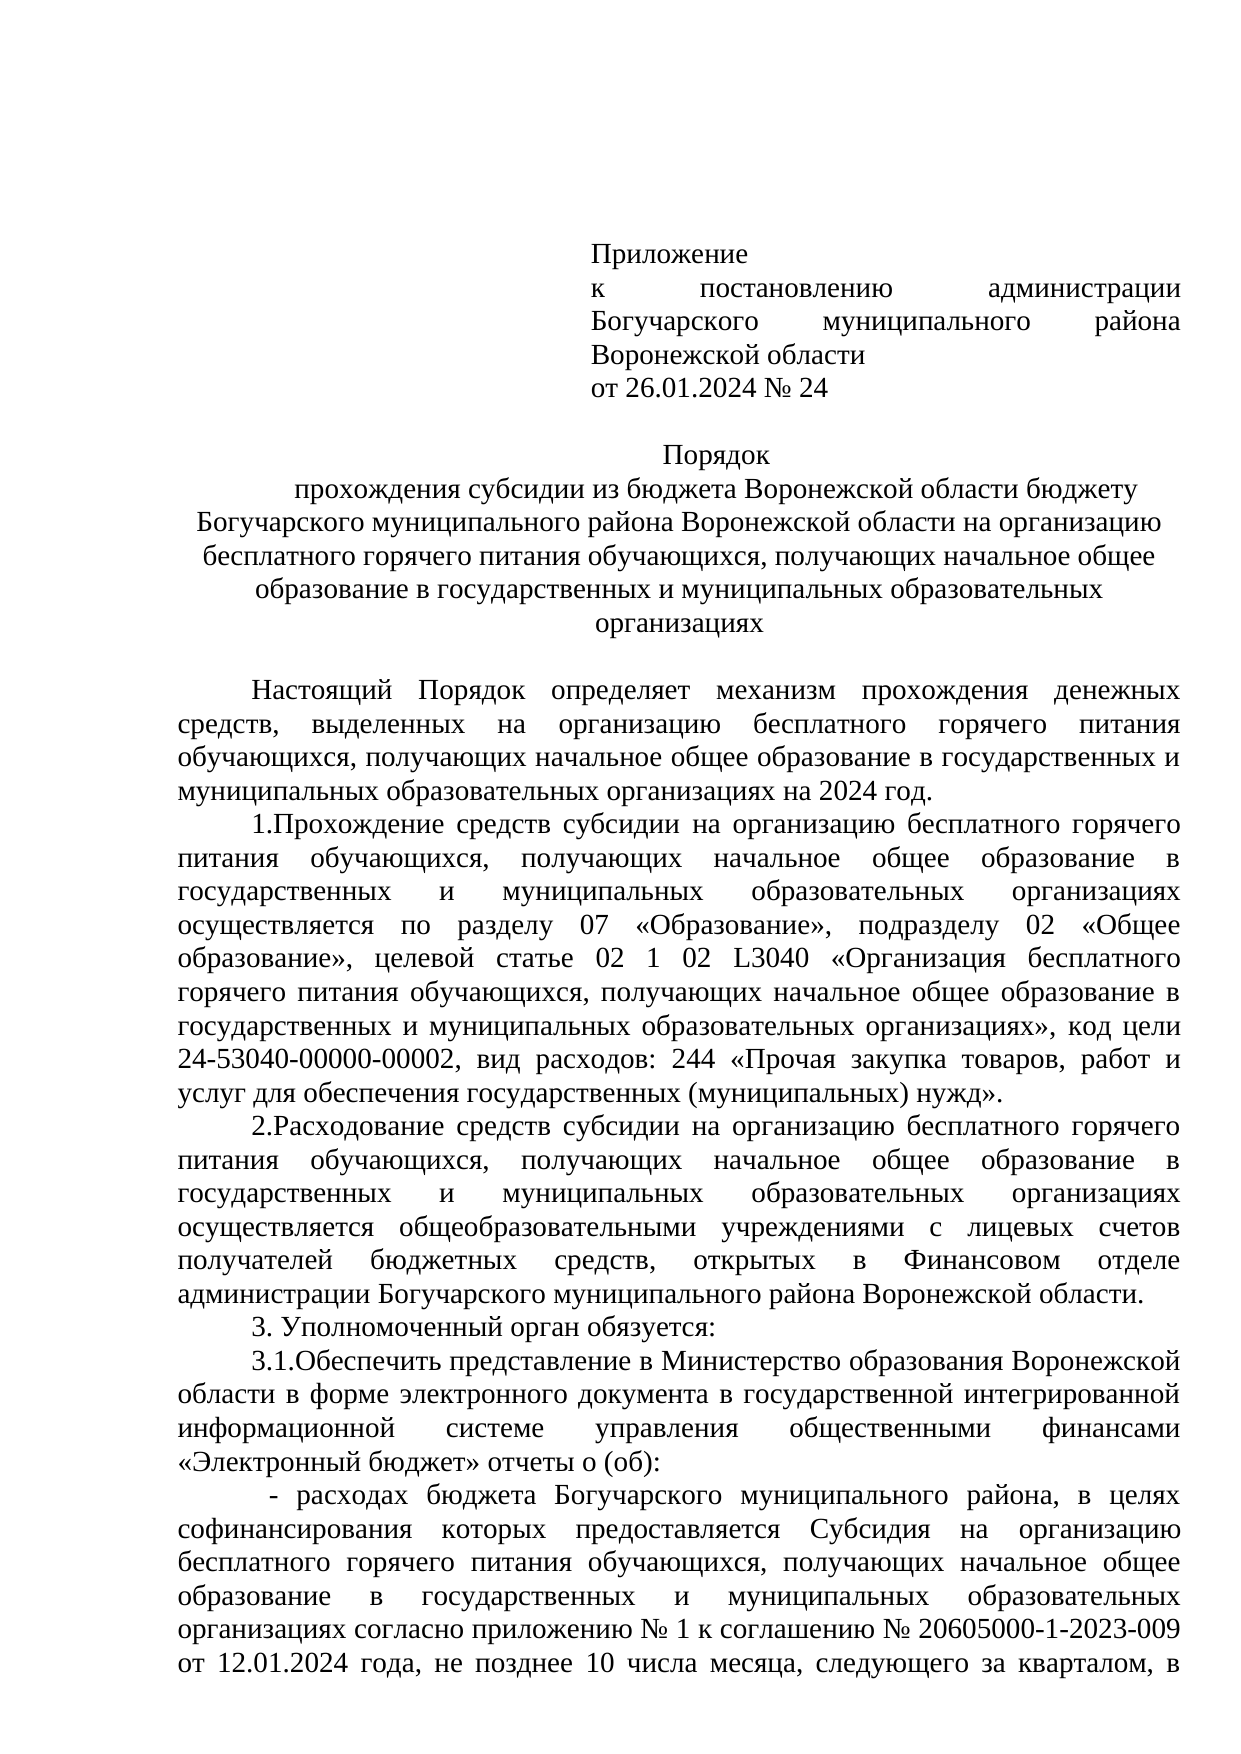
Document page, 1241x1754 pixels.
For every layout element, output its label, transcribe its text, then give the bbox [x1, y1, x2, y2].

text от 26.01.2024 № 24 [591, 370, 1181, 404]
text Порядок [177, 437, 1181, 471]
text прохождения субсидии из бюджета Воронежской области бюджету Богучарского муниципального района Воронежской области на организацию бесплатного горячего питания обучающихся, получающих начальное общее образование в государственных и муниципальных образовательных организациях [177, 471, 1181, 639]
text Приложение [591, 236, 1181, 270]
text 1.Прохождение средств субсидии на организацию бесплатного горячего питания обучающихся, получающих начальное общее образование в государственных и муниципальных образовательных организациях осуществляется по разделу 07 «Образование», подразделу 02 «Общее образование», целевой статье 02 1 02 L3040 «Организация бесплатного горячего питания обучающихся, получающих начальное общее образование в государственных и муниципальных образовательных организациях», код цели 24-53040-00000-00002, вид расходов: 244 «Прочая закупка товаров, работ и услуг для обеспечения государственных (муниципальных) нужд». [177, 806, 1181, 1108]
text 3. Уполномоченный орган обязуется: [177, 1309, 1181, 1343]
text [177, 1477, 1181, 1678]
text 3.1.Обеспечить представление в Министерство образования Воронежской области в форме электронного документа в государственной интегрированной информационной системе управления общественными финансами «Электронный бюджет» отчеты о (об): [177, 1343, 1181, 1477]
text Настоящий Порядок определяет механизм прохождения денежных средств, выделенных на организацию бесплатного горячего питания обучающихся, получающих начальное общее образование в государственных и муниципальных образовательных организациях на 2024 год. [177, 672, 1181, 806]
text к постановлению администрации Богучарского муниципального района Воронежской области [591, 270, 1181, 370]
title 2.Расходование средств субсидии на организацию бесплатного горячего питания обучающихся, получающих начальное общее образование в государственных и муниципальных образовательных организациях осуществляется общеобразовательными учреждениями с лицевых счетов получателей бюджетных средств, открытых в Финансовом отделе администрации Богучарского муниципального района Воронежской области. [177, 1108, 1181, 1309]
